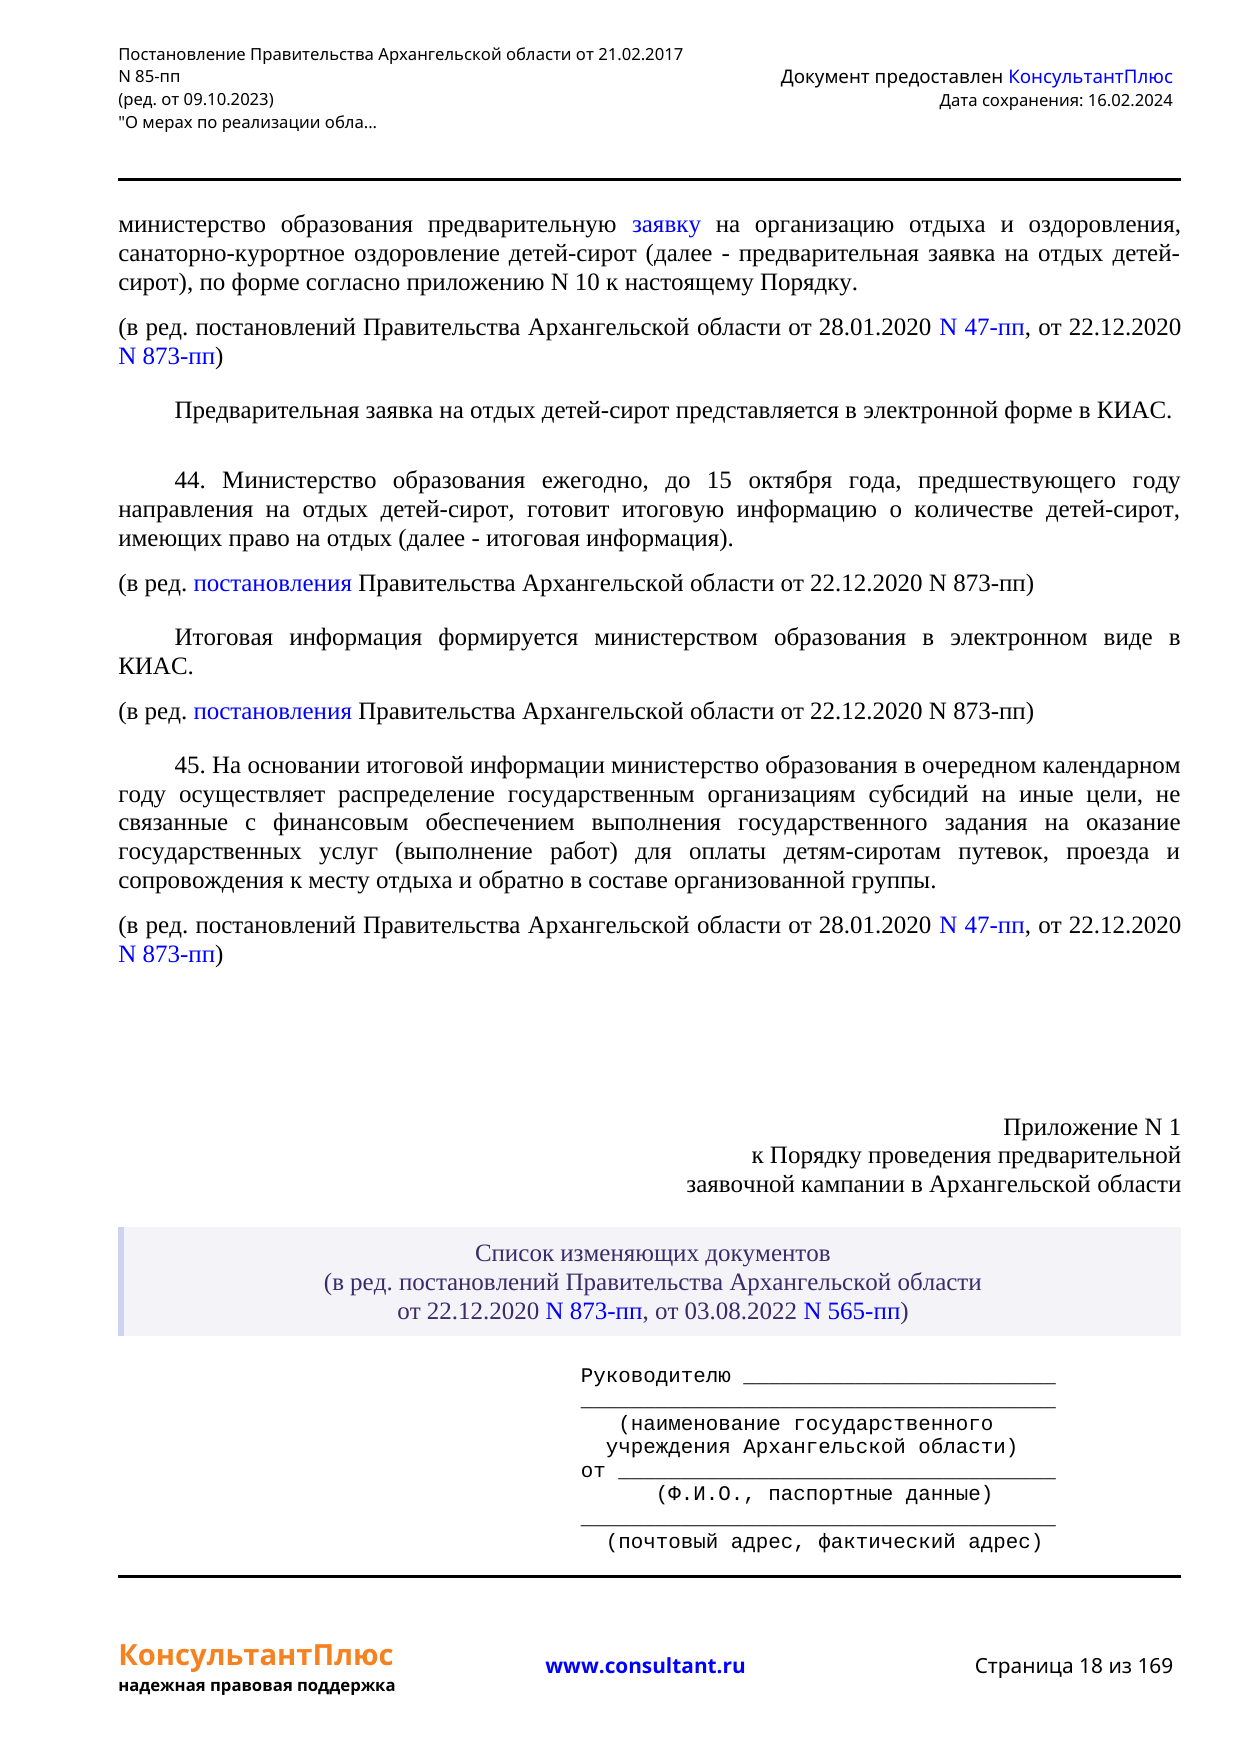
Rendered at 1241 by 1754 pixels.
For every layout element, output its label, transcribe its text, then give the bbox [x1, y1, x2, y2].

text Приложение N 1 [118, 1112, 1181, 1140]
text (наименование государственного [118, 1412, 1181, 1436]
text (Ф.И.О., паспортные данные) [118, 1483, 1181, 1507]
text 45. На основании итоговой информации министерство образования в очередном календарном году осуществляет распределение государственным организациям субсидий на иные цели, не связанные с финансовым обеспечением выполнения государственного задания на оказание государственных услуг (выполнение работ) для оплаты детям-сиротам путевок, проезда и сопровождения к месту отдыха и обратно в составе организованной группы. [118, 750, 1181, 894]
text Руководителю _________________________ [118, 1365, 1181, 1389]
text Итоговая информация формируется министерством образования в электронном виде в КИАС. [118, 622, 1181, 679]
text ______________________________________ [118, 1389, 1181, 1412]
text (в ред. постановлений Правительства Архангельской области от 28.01.2020 N 47-пп, от 22.12.2020 N 873-пп) [118, 910, 1181, 968]
text (почтовый адрес, фактический адрес) [118, 1531, 1181, 1554]
text 44. Министерство образования ежегодно, до 15 октября года, предшествующего году направления на отдых детей-сирот, готовит итоговую информацию о количестве детей-сирот, имеющих право на отдых (далее - итоговая информация). [118, 465, 1181, 552]
text от ___________________________________ [118, 1460, 1181, 1483]
text к Порядку проведения предварительной [118, 1140, 1181, 1169]
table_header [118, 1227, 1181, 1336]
text заявочной кампании в Архангельской области [118, 1169, 1181, 1198]
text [118, 209, 1181, 296]
text (в ред. постановления Правительства Архангельской области от 22.12.2020 N 873-пп) [118, 696, 1181, 725]
text (в ред. постановления Правительства Архангельской области от 22.12.2020 N 873-пп) [118, 568, 1181, 597]
text ______________________________________ [118, 1507, 1181, 1531]
text (в ред. постановлений Правительства Архангельской области от 28.01.2020 N 47-пп, от 22.12.2020 N 873-пп) [118, 312, 1181, 370]
text Предварительная заявка на отдых детей-сирот представляется в электронной форме в КИАС. [118, 395, 1181, 424]
text учреждения Архангельской области) [118, 1436, 1181, 1460]
